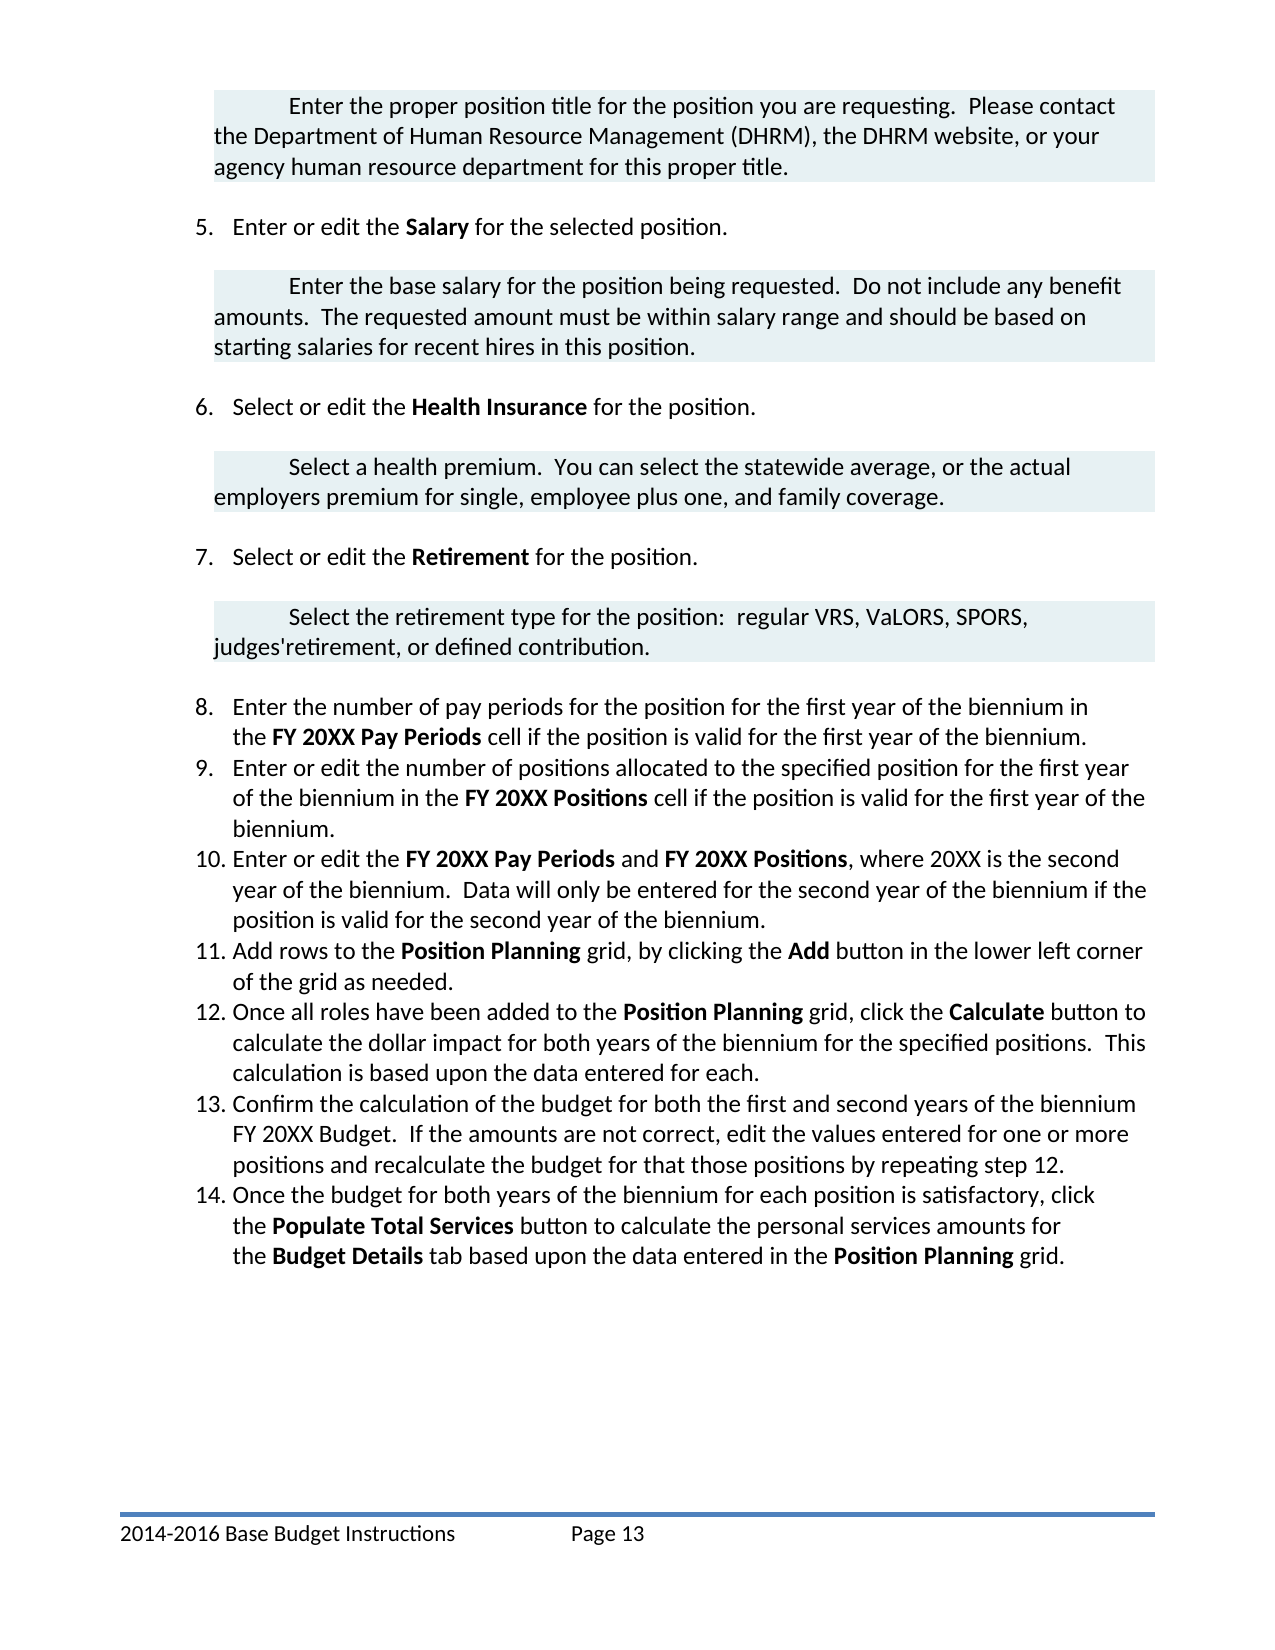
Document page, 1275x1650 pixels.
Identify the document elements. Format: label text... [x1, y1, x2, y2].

list Select or edit the Health Insurance for the position. [195, 391, 1155, 422]
list Confirm the calculation of the budget for both the first and second years of the biennium FY 20XX Budget. If the amounts are not correct, edit the values entered for one or more positions and recalculate the budget for that those positions by repeating step 12. [195, 1088, 1155, 1179]
list Enter or edit the FY 20XX Pay Periods and FY 20XX Positions, where 20XX is the second year of the biennium. Data will only be entered for the second year of the biennium if the position is valid for the second year of the biennium. [195, 843, 1155, 935]
text Enter the proper position title for the position you are requesting. Please contact the Department of Human Resource Management (DHRM), the DHRM website, or your agency human resource department for this proper title. [214, 90, 1155, 182]
list Add rows to the Position Planning grid, by clicking the Add button in the lower left corner of the grid as needed. [195, 935, 1155, 996]
list Once all roles have been added to the Position Planning grid, click the Calculate button to calculate the dollar impact for both years of the biennium for the specified positions. This calculation is based upon the data entered for each. [195, 996, 1155, 1088]
text Select a health premium. You can select the statewide average, or the actual employers premium for single, employee plus one, and family coverage. [214, 451, 1155, 512]
text Select the retirement type for the position: regular VRS, VaLORS, SPORS, judges'retirement, or defined contribution. [214, 601, 1155, 662]
text Enter the base salary for the position being requested. Do not include any benefit amounts. The requested amount must be within salary range and should be based on starting salaries for recent hires in this position. [214, 270, 1155, 362]
list Once the budget for both years of the biennium for each position is satisfactory, click the Populate Total Services button to calculate the personal services amounts for the Budget Details tab based upon the data entered in the Position Planning grid. [195, 1179, 1155, 1271]
list Select or edit the Retirement for the position. [195, 541, 1155, 572]
list Enter or edit the Salary for the selected position. [195, 211, 1155, 241]
list Enter the number of pay periods for the position for the first year of the biennium in the FY 20XX Pay Periods cell if the position is valid for the first year of the biennium. [195, 691, 1155, 752]
list Enter or edit the number of positions allocated to the specified position for the first year of the biennium in the FY 20XX Positions cell if the position is valid for the first year of the biennium. [195, 752, 1155, 843]
